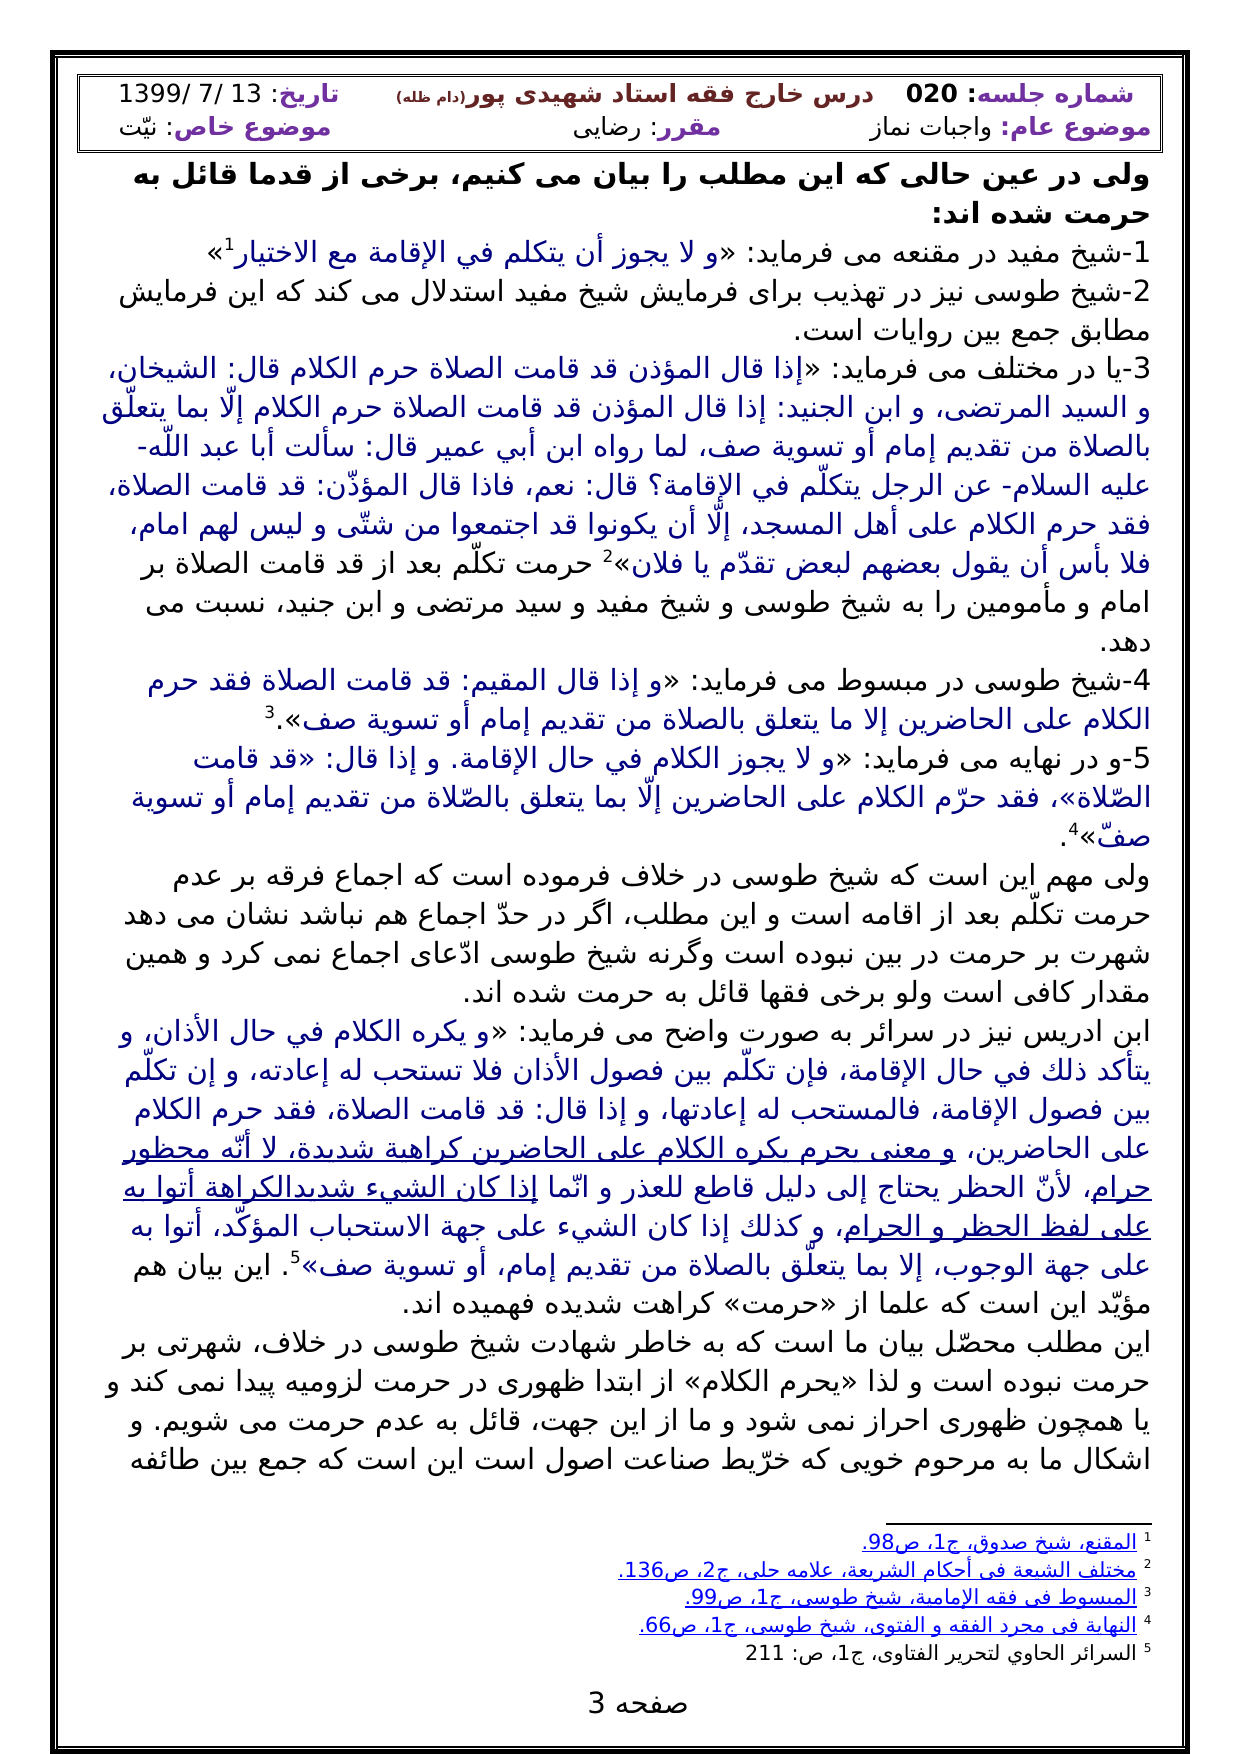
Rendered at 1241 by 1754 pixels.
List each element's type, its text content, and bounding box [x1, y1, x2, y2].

text 1-شیخ مفید در مقنعه می فرماید: «و لا يجوز أن يتكلم في الإقامة مع الاختيار» [89, 235, 1152, 269]
text 4-شیخ طوسی در مبسوط می فرماید: «و إذا قال المقيم: قد قامت الصلاة فقد حرم الكلام على الحاضرين إلا ما يتعلق بالصلاة من تقديم إمام أو تسوية صف». [89, 663, 1152, 736]
text 5-و در نهایه می فرماید: «و لا يجوز الكلام في حال الإقامة. و إذا قال: «قد قامت الصّلاة»، فقد حرّم الكلام على ‌الحاضرين إلّا بما يتعلق بالصّلاة من تقديم إمام أو تسوية صفّ». [89, 741, 1152, 853]
text ابن ادریس نیز در سرائر به صورت واضح می فرماید: «و يكره الكلام في حال الأذان، و يتأكد ذلك في حال الإقامة، فإن تكلّم بين فصول الأذان فلا تستحب له إعادته، و إن تكلّم بين فصول الإقامة، فالمستحب له إعادتها، و إذا قال: قد قامت الصلاة، فقد حرم الكلام على الحاضرين، و معنى يحرم يكره الكلام على الحاضرين كراهية شديدة، لا أنّه محظور حرام، لأنّ الحظر يحتاج إلى دليل قاطع للعذر و انّما إذا كان الشي‌ء شديد‌الكراهة أتوا به على لفظ الحظر و الحرام، و كذلك إذا كان الشي‌ء على جهة الاستحباب المؤكّد، أتوا به على جهة الوجوب، إلا بما يتعلّق بالصلاة من تقديم إمام، أو تسوية صف». این بیان هم مؤیّد این است که علما از «حرمت» کراهت شدیده فهمیده اند. [89, 1014, 1152, 1321]
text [89, 1326, 1152, 1477]
text ولی مهم این است که شیخ طوسی در خلاف فرموده است که اجماع فرقه بر عدم حرمت تکلّم بعد از اقامه است و این مطلب، اگر در حدّ اجماع هم نباشد نشان می دهد شهرت بر حرمت در بین نبوده است وگرنه شیخ طوسی ادّعای اجماع نمی کرد و همین مقدار کافی است ولو برخی فقها قائل به حرمت شده اند. [89, 858, 1152, 1009]
text 3-یا در مختلف می فرماید: «إذا قال المؤذن قد قامت الصلاة حرم الكلام قال: الشيخان، و السيد المرتضى، و ابن الجنيد: إذا قال المؤذن قد قامت الصلاة حرم الكلام إلّا بما يتعلّق بالصلاة من تقديم إمام أو تسوية صف، لما رواه ابن أبي عمير قال: سألت أبا عبد اللّه- عليه السلام- عن الرجل يتكلّم في الإقامة؟ قال: نعم، فاذا قال المؤذّن: قد قامت الصلاة، فقد حرم الكلام على أهل المسجد، إلّا أن يكونوا قد اجتمعوا من شتّى و ليس لهم امام، فلا بأس أن يقول بعضهم لبعض تقدّم يا فلان» حرمت تکلّم بعد از قد قامت الصلاة بر امام و مأمومین را به شیخ طوسی و شیخ مفید و سید مرتضی و ابن جنید، نسبت می دهد. [89, 352, 1152, 658]
text 2-شیخ طوسی نیز در تهذیب برای فرمایش شیخ مفید استدلال می کند که این فرمایش مطابق جمع بین روایات است. [89, 274, 1152, 347]
text ولی در عین حالی که این مطلب را بیان می کنیم، برخی از قدما قائل به حرمت شده اند: [89, 157, 1152, 230]
